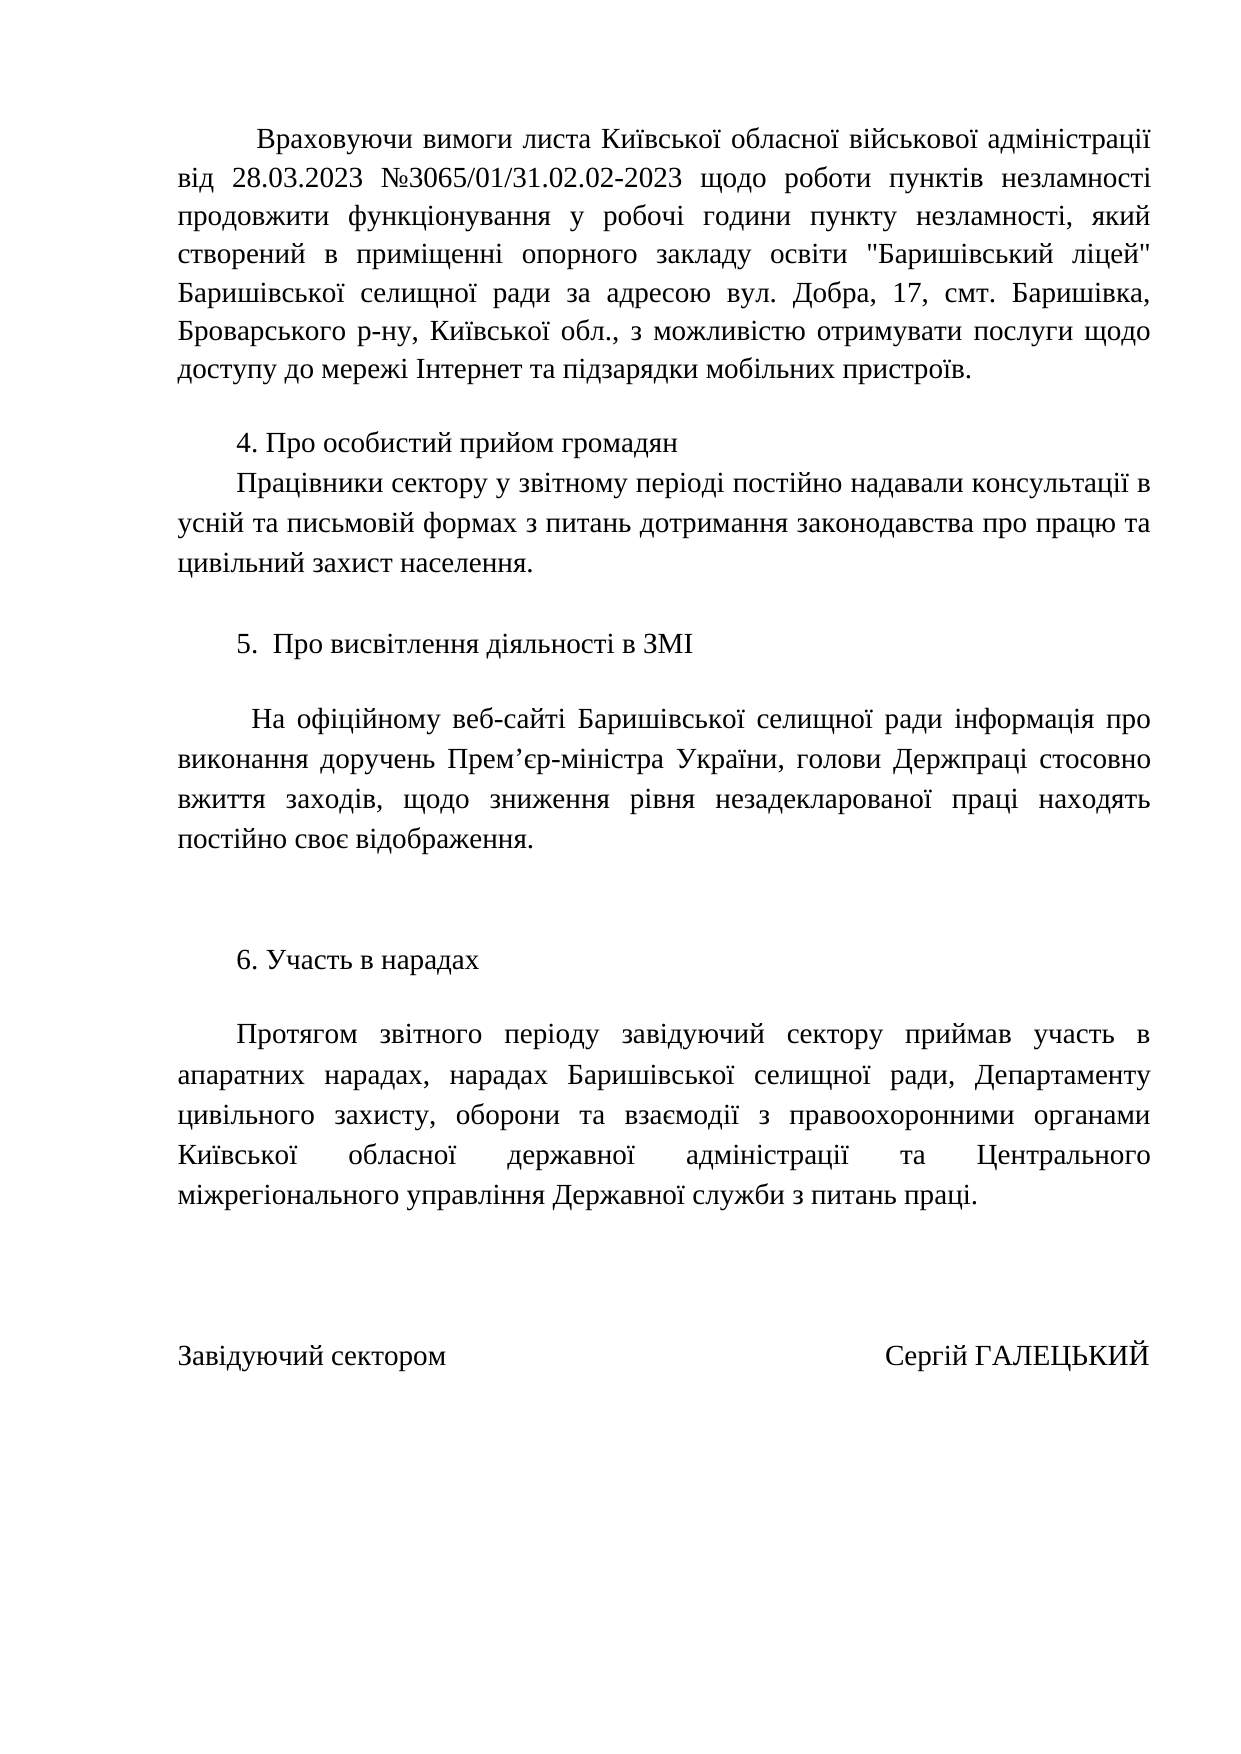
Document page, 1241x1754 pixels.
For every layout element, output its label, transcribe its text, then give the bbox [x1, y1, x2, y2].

text Протягом звітного періоду завідуючий сектору приймав участь в апаратних нарадах, нарадах Баришівської селищної ради, Департаменту цивільного захисту, оборони та взаємодії з правоохоронними органами Київської обласної державної адміністрації та Центрального міжрегіонального управління Державної служби з питань праці. [177, 1017, 1152, 1211]
text 4. Про особистий прийом громадян [177, 425, 1152, 458]
text Враховуючи вимоги листа Київської обласної військової адміністрації від 28.03.2023 №3065/01/31.02.02-2023 щодо роботи пунктів незламності продовжити функціонування у робочі години пункту незламності, який створений в приміщенні опорного закладу освіти "Баришівський ліцей" Баришівської селищної ради за адресою вул. Добра, 17, смт. Баришівка, Броварського р-ну, Київської обл., з можливістю отримувати послуги щодо доступу до мережі Інтернет та підзарядки мобільних пристроїв. [177, 118, 1152, 386]
text 6. Участь в нарадах [177, 942, 1152, 976]
text 5. Про висвітлення діяльності в ЗМІ [177, 626, 1152, 659]
text Завідуючий сектором Сергій ГАЛЕЦЬКИЙ [177, 1338, 1152, 1372]
text На офіційному веб-сайті Баришівської селищної ради інформація про виконання доручень Прем’єр-міністра України, голови Держпраці стосовно вжиття заходів, щодо зниження рівня незадекларованої праці находять постійно своє відображення. [177, 701, 1152, 855]
text Працівники сектору у звітному періоді постійно надавали консультації в усній та письмовій формах з питань дотримання законодавства про працю та цивільний захист населення. [177, 465, 1152, 579]
